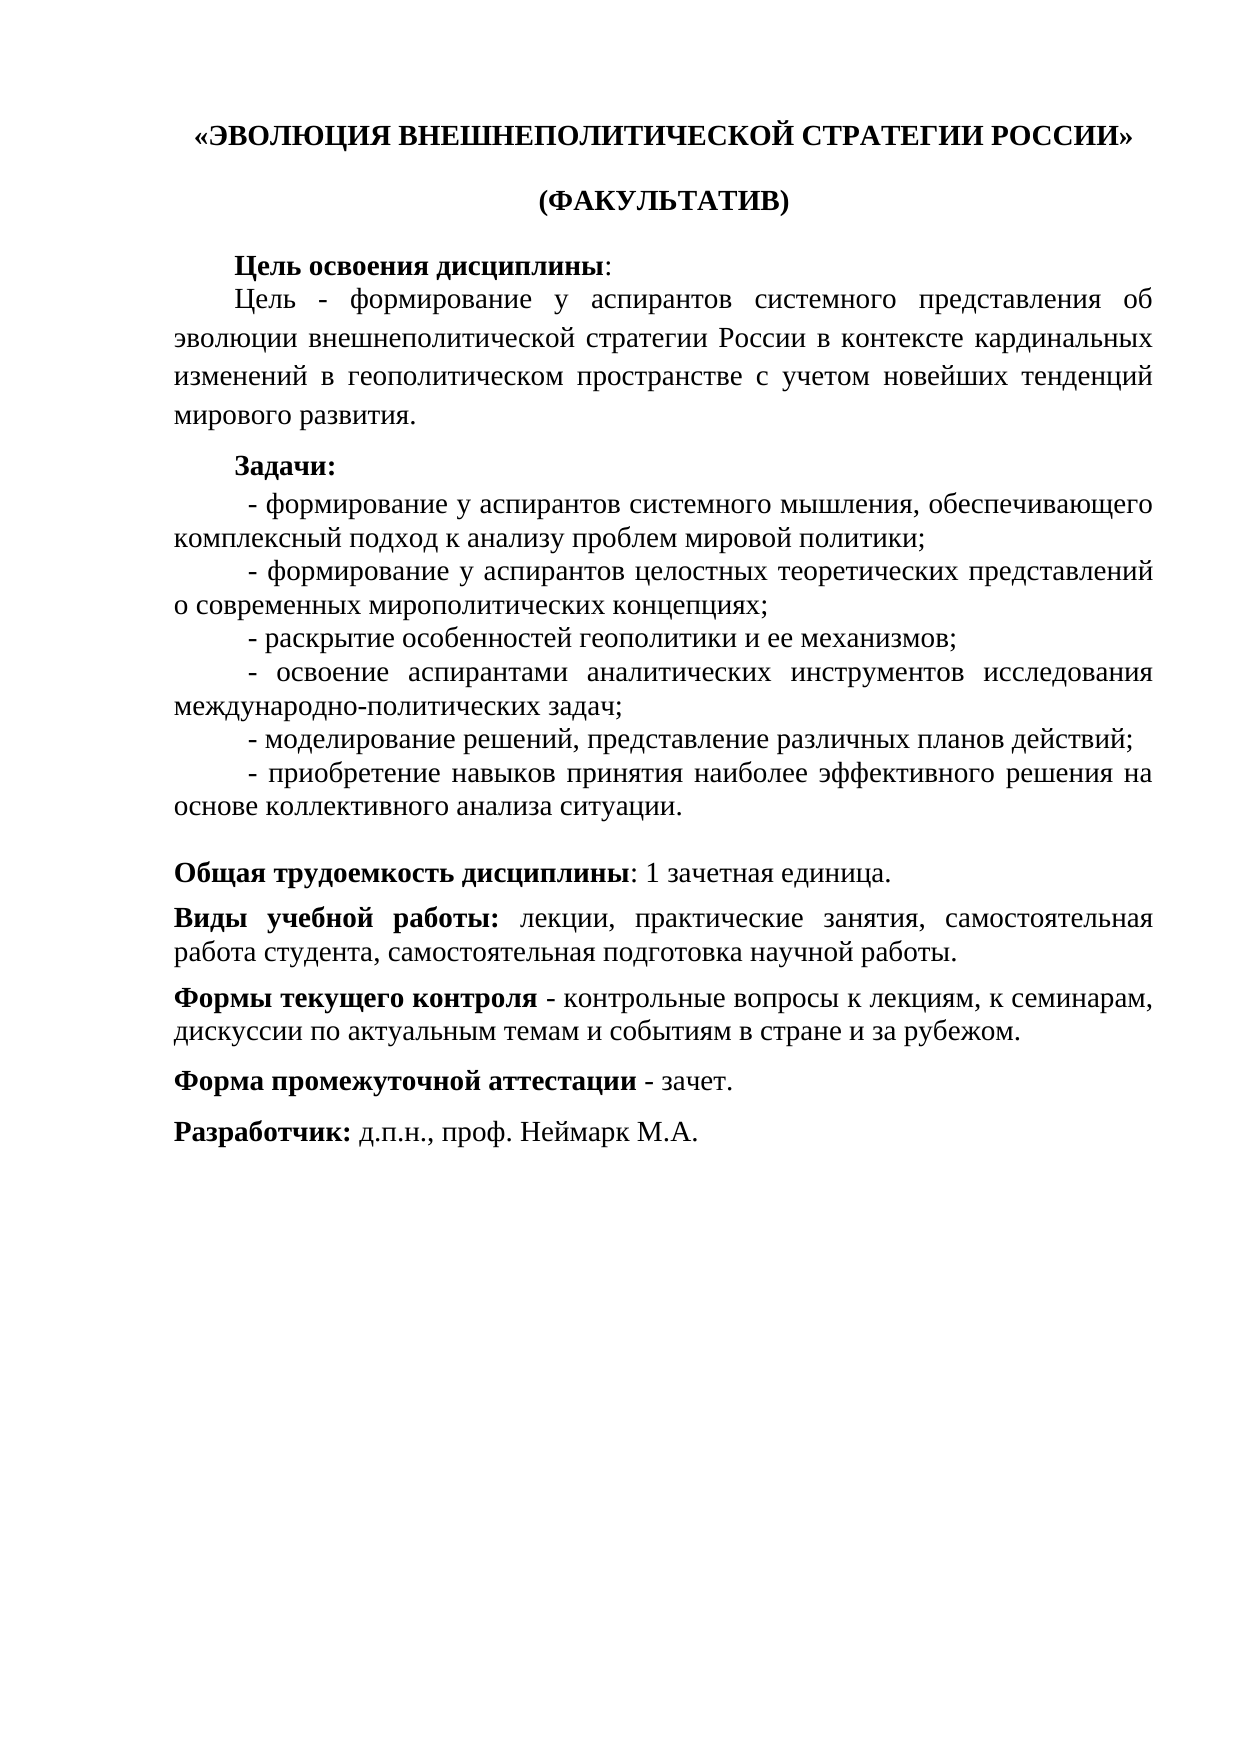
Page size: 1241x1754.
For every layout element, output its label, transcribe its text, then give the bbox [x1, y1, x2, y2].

text - моделирование решений, представление различных планов действий; [174, 721, 1154, 755]
text Форма промежуточной аттестации - зачет. [174, 1063, 1154, 1097]
text Общая трудоемкость дисциплины: 1 зачетная единица. [174, 855, 1154, 889]
text «ЭВОЛЮЦИЯ ВНЕШНЕПОЛИТИЧЕСКОЙ СТРАТЕГИИ РОССИИ» [174, 118, 1154, 152]
text Разработчик: д.п.н., проф. Неймарк М.А. [174, 1114, 1154, 1147]
text - освоение аспирантами аналитических инструментов исследования международно-политических задач; [174, 654, 1154, 721]
text - формирование у аспирантов системного мышления, обеспечивающего комплексный подход к анализу проблем мировой политики; [174, 486, 1154, 553]
text - формирование у аспирантов целостных теоретических представлений о современных мирополитических концепциях; [174, 553, 1154, 621]
text (ФАКУЛЬТАТИВ) [174, 183, 1154, 216]
text Формы текущего контроля - контрольные вопросы к лекциям, к семинарам, дискуссии по актуальным темам и событиям в стране и за рубежом. [174, 980, 1154, 1047]
text - раскрытие особенностей геополитики и ее механизмов; [174, 621, 1154, 654]
text Задачи: [174, 448, 1154, 481]
text Цель - формирование у аспирантов системного представления об эволюции внешнеполитической стратегии России в контексте кардинальных изменений в геополитическом пространстве с учетом новейших тенденций мирового развития. [174, 281, 1154, 430]
text Виды учебной работы: лекции, практические занятия, самостоятельная работа студента, самостоятельная подготовка научной работы. [174, 900, 1154, 967]
text - приобретение навыков принятия наиболее эффективного решения на основе коллективного анализа ситуации. [174, 755, 1154, 822]
text Цель освоения дисциплины: [174, 248, 1154, 281]
